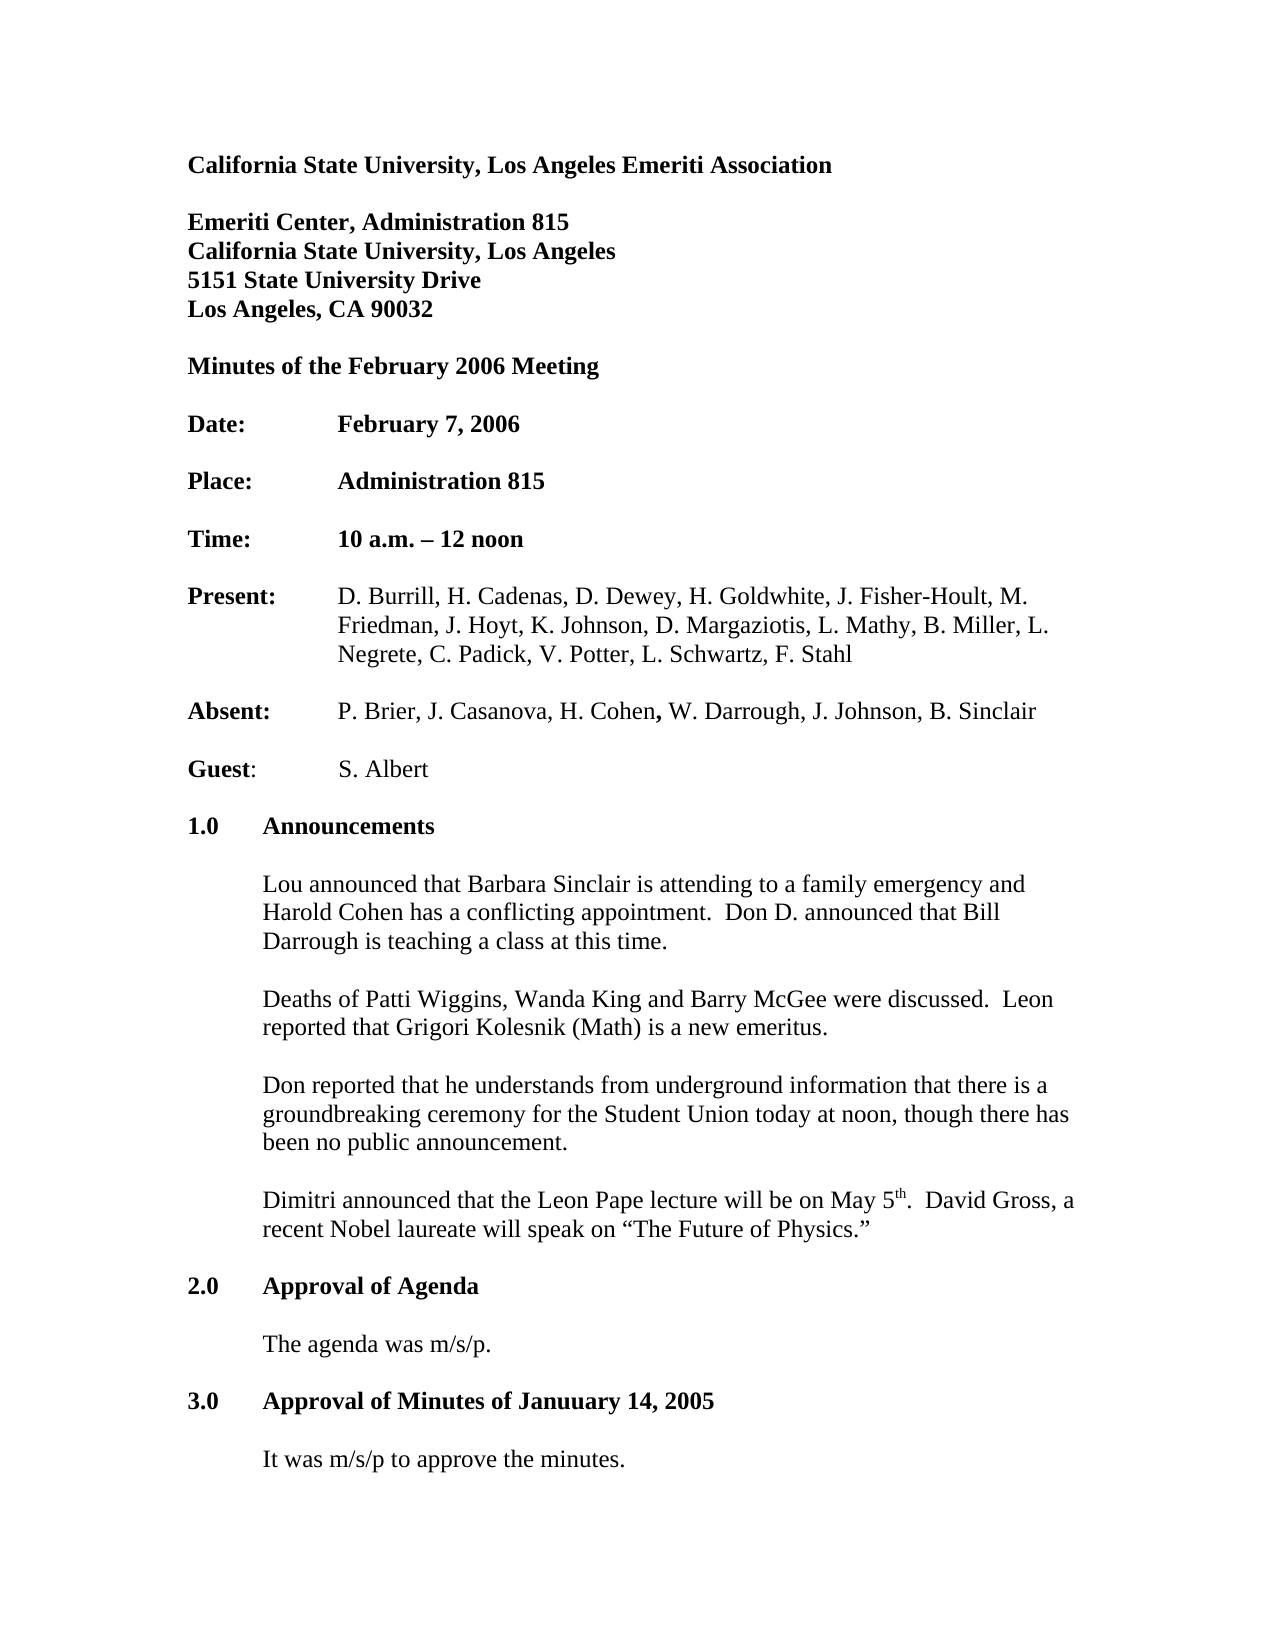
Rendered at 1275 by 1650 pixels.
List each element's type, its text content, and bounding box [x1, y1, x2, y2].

list Announcements [187, 811, 1087, 840]
subtitle California State University, Los Angeles Emeriti Association [187, 150, 1087, 179]
text Present: D. Burrill, H. Cadenas, D. Dewey, H. Goldwhite, J. Fisher-Hoult, M. Friedman, J. Hoyt, K. Johnson, D. Margaziotis, L. Mathy, B. Miller, L. Negrete, C. Padick, V. Potter, L. Schwartz, F. Stahl [187, 581, 1087, 667]
text It was m/s/p to approve the minutes. [187, 1444, 1087, 1472]
list Approval of Agenda [187, 1271, 1087, 1300]
text Absent: P. Brier, J. Casanova, H. Cohen, W. Darrough, J. Johnson, B. Sinclair [187, 696, 1087, 725]
text Guest: S. Albert [187, 754, 1087, 782]
list Approval of Minutes of Januuary 14, 2005 [187, 1386, 1087, 1415]
text Emeriti Center, Administration 815 [187, 207, 1087, 236]
text Los Angeles, CA 90032 [187, 294, 1087, 322]
text 5151 State University Drive [187, 265, 1087, 294]
text Don reported that he understands from underground information that there is a groundbreaking ceremony for the Student Union today at noon, though there has been no public announcement. [187, 1070, 1087, 1156]
text Time: 10 a.m. – 12 noon [187, 524, 1087, 552]
text The agenda was m/s/p. [187, 1329, 1087, 1357]
text Lou announced that Barbara Sinclair is attending to a family emergency and Harold Cohen has a conflicting appointment. Don D. announced that Bill Darrough is teaching a class at this time. [187, 869, 1087, 955]
text Dimitri announced that the Leon Pape lecture will be on May 5th. David Gross, a recent Nobel laureate will speak on “The Future of Physics.” [187, 1185, 1087, 1242]
text Minutes of the February 2006 Meeting [187, 351, 1087, 380]
text California State University, Los Angeles [187, 236, 1087, 265]
text Date: February 7, 2006 [187, 409, 1087, 437]
text Place: Administration 815 [187, 466, 1087, 495]
text Deaths of Patti Wiggins, Wanda King and Barry McGee were discussed. Leon reported that Grigori Kolesnik (Math) is a new emeritus. [187, 984, 1087, 1041]
